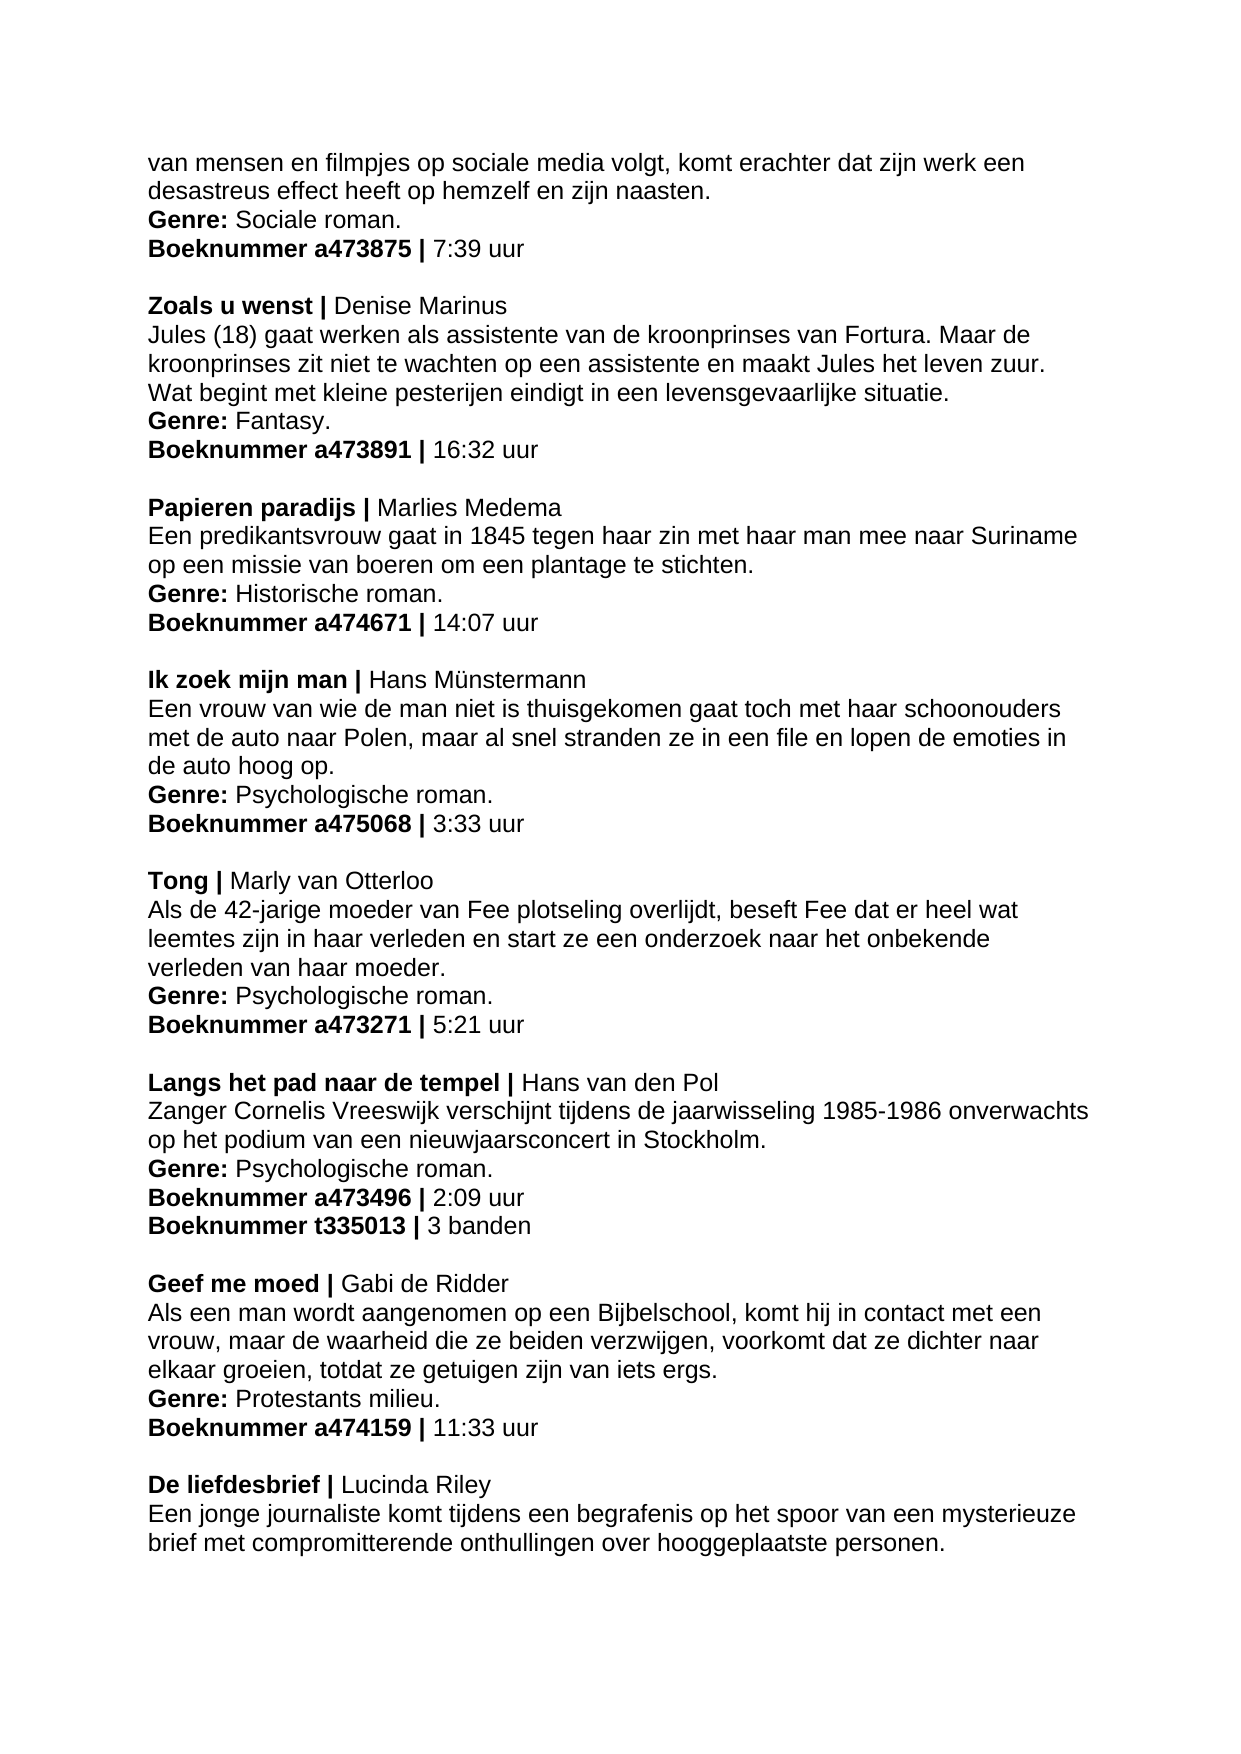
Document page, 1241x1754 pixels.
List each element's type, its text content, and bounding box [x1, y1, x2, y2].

text Langs het pad naar de tempel | Hans van den Pol [148, 1068, 1093, 1096]
text Genre: Psychologische roman. [148, 981, 1093, 1010]
text Jules (18) gaat werken als assistente van de kroonprinses van Fortura. Maar de kroonprinses zit niet te wachten op een assistente en maakt Jules het leven zuur. Wat begint met kleine pesterijen eindigt in een levensgevaarlijke situatie. [148, 320, 1093, 406]
text Genre: Fantasy. [148, 406, 1093, 435]
text Genre: Psychologische roman. [148, 780, 1093, 809]
text Als een man wordt aangenomen op een Bijbelschool, komt hij in contact met een vrouw, maar de waarheid die ze beiden verzwijgen, voorkomt dat ze dichter naar elkaar groeien, totdat ze getuigen zijn van iets ergs. [148, 1298, 1093, 1384]
text Tong | Marly van Otterloo [148, 866, 1093, 895]
text Boeknummer a473496 | 2:09 uur [148, 1183, 1093, 1211]
text Een predikantsvrouw gaat in 1845 tegen haar zin met haar man mee naar Suriname op een missie van boeren om een plantage te stichten. [148, 521, 1093, 579]
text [148, 148, 1093, 205]
text Geef me moed | Gabi de Ridder [148, 1269, 1093, 1298]
text Genre: Historische roman. [148, 579, 1093, 608]
text Boeknummer t335013 | 3 banden [148, 1211, 1093, 1240]
text Boeknummer a475068 | 3:33 uur [148, 809, 1093, 838]
text Boeknummer a474159 | 11:33 uur [148, 1413, 1093, 1441]
text Ik zoek mijn man | Hans Münstermann [148, 665, 1093, 694]
text Papieren paradijs | Marlies Medema [148, 493, 1093, 521]
text Genre: Sociale roman. [148, 205, 1093, 234]
text Zanger Cornelis Vreeswijk verschijnt tijdens de jaarwisseling 1985-1986 onverwachts op het podium van een nieuwjaarsconcert in Stockholm. [148, 1096, 1093, 1154]
text Een vrouw van wie de man niet is thuisgekomen gaat toch met haar schoonouders met de auto naar Polen, maar al snel stranden ze in een file en lopen de emoties in de auto hoog op. [148, 694, 1093, 780]
text Zoals u wenst | Denise Marinus [148, 291, 1093, 320]
text Als de 42-jarige moeder van Fee plotseling overlijdt, beseft Fee dat er heel wat leemtes zijn in haar verleden en start ze een onderzoek naar het onbekende verleden van haar moeder. [148, 895, 1093, 981]
text Boeknummer a473891 | 16:32 uur [148, 435, 1093, 464]
text Een jonge journaliste komt tijdens een begrafenis op het spoor van een mysterieuze brief met compromitterende onthullingen over hooggeplaatste personen. [148, 1499, 1093, 1556]
text De liefdesbrief | Lucinda Riley [148, 1470, 1093, 1499]
text Boeknummer a473271 | 5:21 uur [148, 1010, 1093, 1039]
text Genre: Psychologische roman. [148, 1154, 1093, 1183]
text Boeknummer a474671 | 14:07 uur [148, 608, 1093, 636]
text Boeknummer a473875 | 7:39 uur [148, 234, 1093, 263]
text Genre: Protestants milieu. [148, 1384, 1093, 1413]
